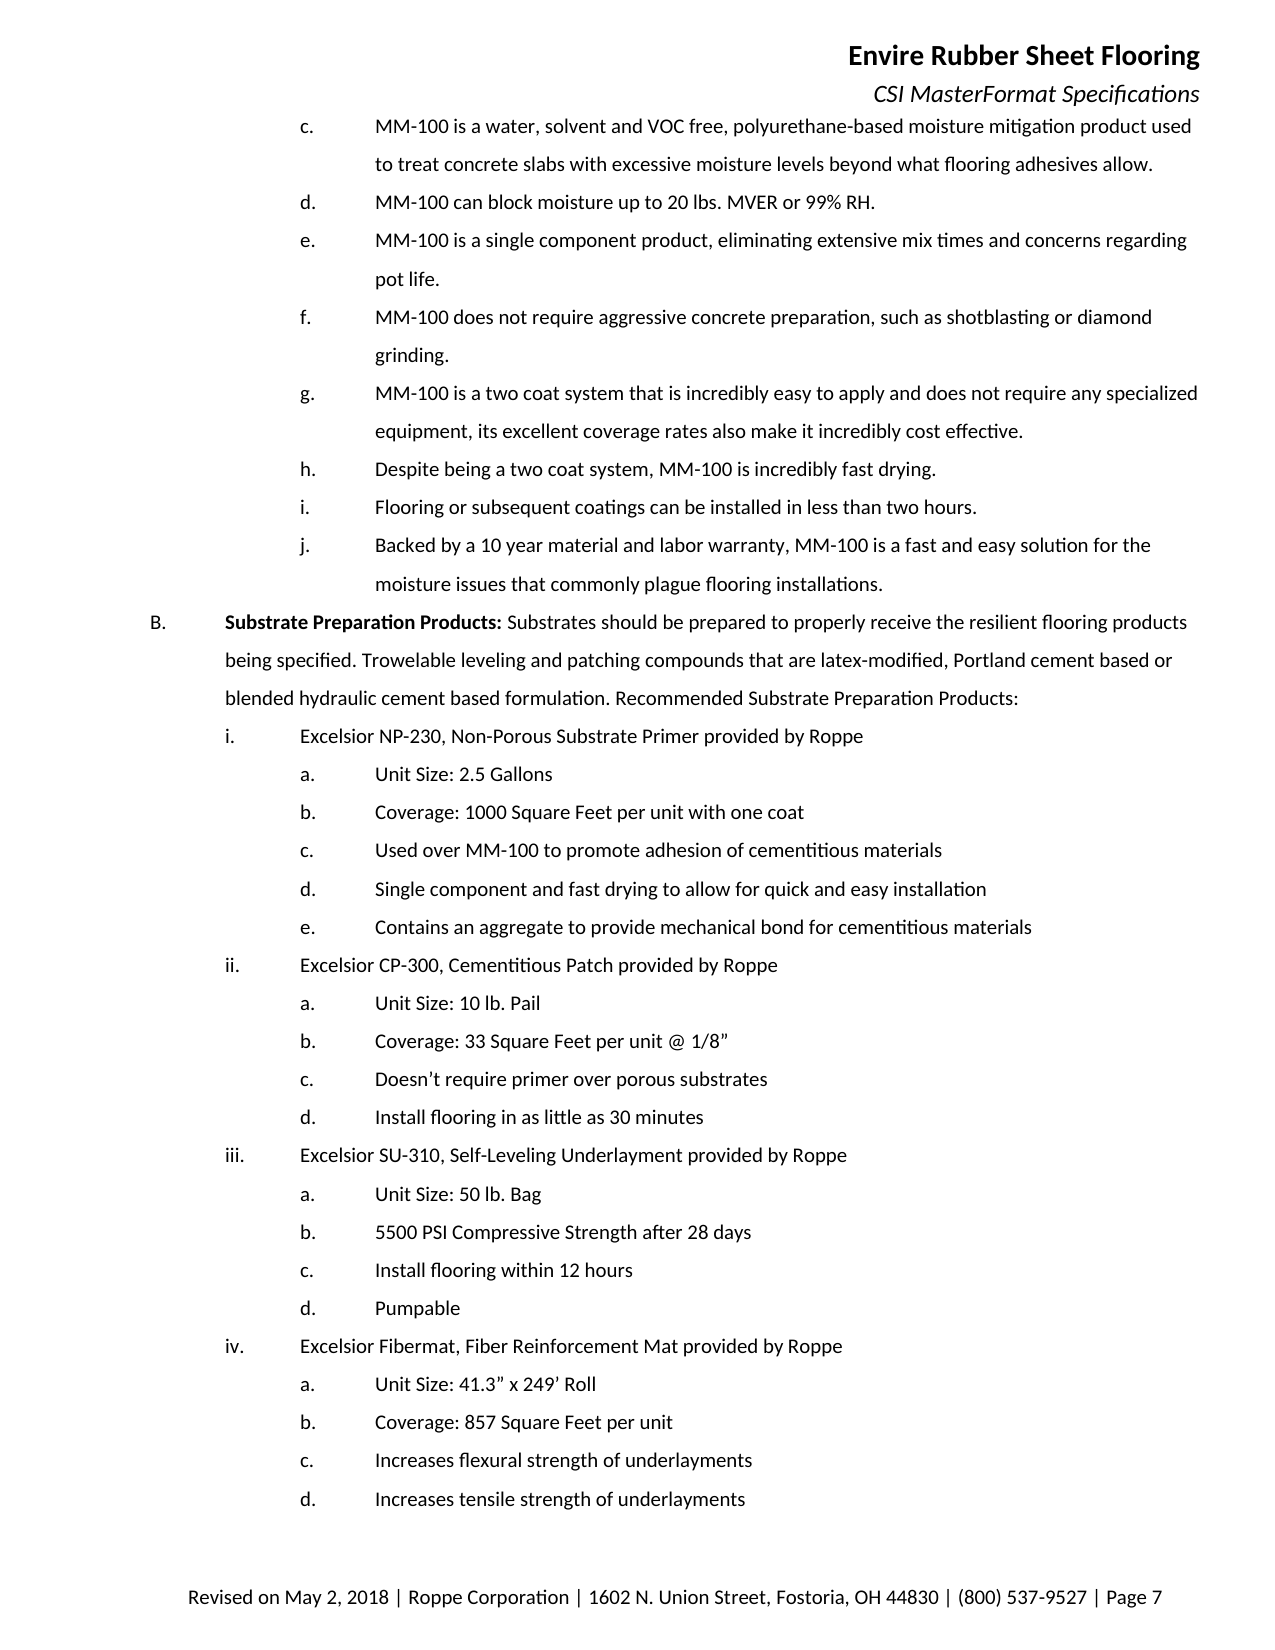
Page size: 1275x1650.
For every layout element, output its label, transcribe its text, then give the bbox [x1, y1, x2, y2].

list Unit Size: 2.5 Gallons [300, 761, 1200, 787]
list Coverage: 1000 Square Feet per unit with one coat [300, 799, 1200, 825]
list Unit Size: 41.3” x 249’ Roll [300, 1371, 1200, 1397]
list Unit Size: 50 lb. Bag [300, 1181, 1200, 1206]
list Excelsior CP-300, Cementitious Patch provided by Roppe [225, 952, 1200, 977]
list Substrate Preparation Products: Substrates should be prepared to properly receive the resilient flooring products being specified. Trowelable leveling and patching compounds that are latex-modified, Portland cement based or blended hydraulic cement based formulation. Recommended Substrate Preparation Products: [150, 609, 1200, 711]
list Contains an aggregate to provide mechanical bond for cementitious materials [300, 914, 1200, 939]
list Excelsior Fibermat, Fiber Reinforcement Mat provided by Roppe [225, 1333, 1200, 1359]
list Despite being a two coat system, MM-100 is incredibly fast drying. [300, 456, 1200, 482]
list Increases tensile strength of underlayments [300, 1486, 1200, 1511]
list Install flooring within 12 hours [300, 1257, 1200, 1282]
list Excelsior NP-230, Non-Porous Substrate Primer provided by Roppe [225, 723, 1200, 749]
list Single component and fast drying to allow for quick and easy installation [300, 876, 1200, 901]
list Flooring or subsequent coatings can be installed in less than two hours. [300, 494, 1200, 520]
list MM-100 is a water, solvent and VOC free, polyurethane-based moisture mitigation product used to treat concrete slabs with excessive moisture levels beyond what flooring adhesives allow. [300, 113, 1200, 177]
list Increases flexural strength of underlayments [300, 1448, 1200, 1473]
list MM-100 is a single component product, eliminating extensive mix times and concerns regarding pot life. [300, 228, 1200, 291]
list 5500 PSI Compressive Strength after 28 days [300, 1219, 1200, 1244]
list MM-100 does not require aggressive concrete preparation, such as shotblasting or diamond grinding. [300, 304, 1200, 367]
list Used over MM-100 to promote adhesion of cementitious materials [300, 838, 1200, 863]
list Doesn’t require primer over porous substrates [300, 1066, 1200, 1092]
list Install flooring in as little as 30 minutes [300, 1104, 1200, 1130]
list Backed by a 10 year material and labor warranty, MM-100 is a fast and easy solution for the moisture issues that commonly plague flooring installations. [300, 533, 1200, 596]
list Pumpable [300, 1295, 1200, 1321]
list MM-100 is a two coat system that is incredibly easy to apply and does not require any specialized equipment, its excellent coverage rates also make it incredibly cost effective. [300, 380, 1200, 444]
list Coverage: 857 Square Feet per unit [300, 1409, 1200, 1435]
list Excelsior SU-310, Self-Leveling Underlayment provided by Roppe [225, 1143, 1200, 1168]
list MM-100 can block moisture up to 20 lbs. MVER or 99% RH. [300, 189, 1200, 215]
list Unit Size: 10 lb. Pail [300, 990, 1200, 1016]
list Coverage: 33 Square Feet per unit @ 1/8” [300, 1028, 1200, 1054]
